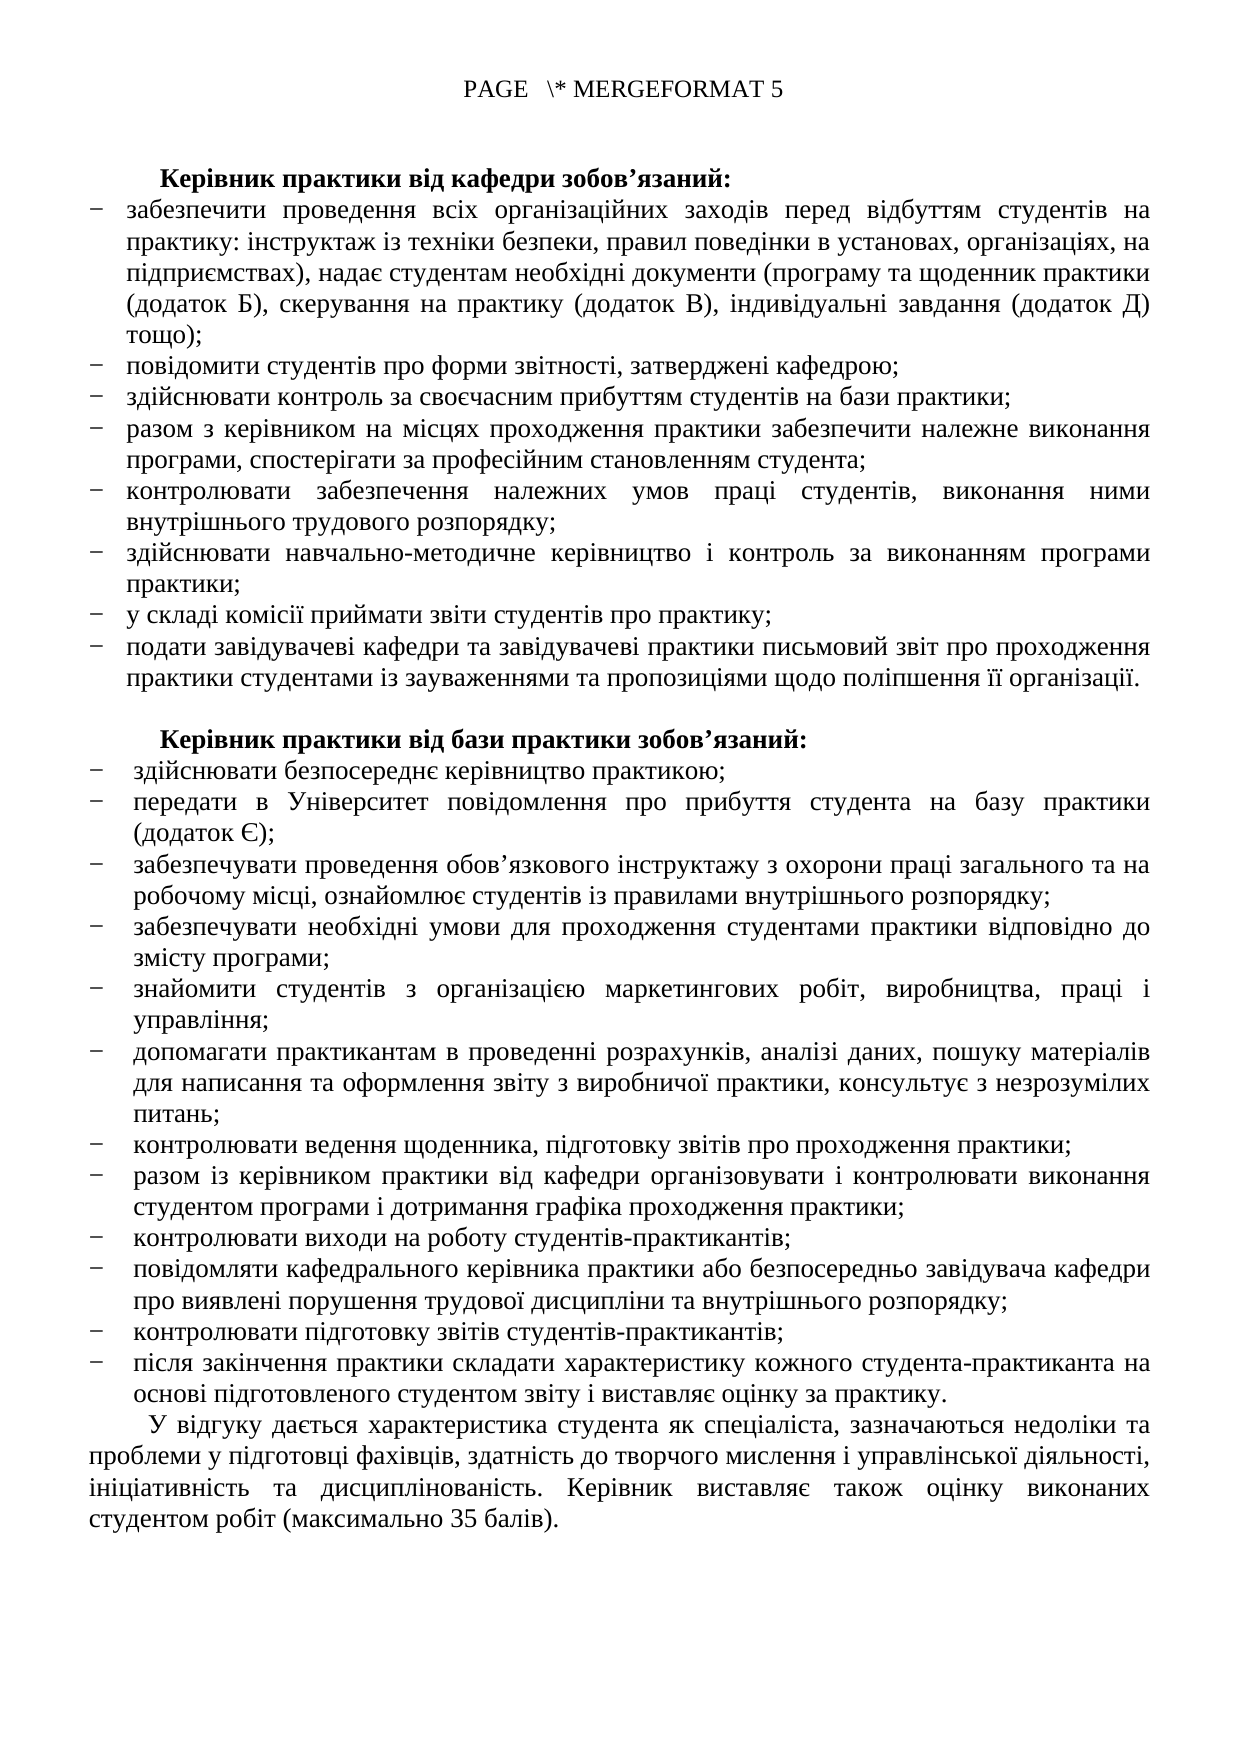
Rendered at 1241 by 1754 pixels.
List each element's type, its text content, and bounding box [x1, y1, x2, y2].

list після закінчення практики складати характеристику кожного студента-практиканта на основі підготовленого студентом звіту і виставляє оцінку за практику. [89, 1346, 1152, 1408]
list знайомити студентів з організацією маркетингових робіт, виробництва, праці і управління; [89, 972, 1152, 1034]
list забезпечувати проведення обов’язкового інструктажу з охорони праці загального та на робочому місці, ознайомлює студентів із правилами внутрішнього розпорядку; [89, 848, 1152, 910]
list контролювати підготовку звітів студентів-практикантів; [89, 1315, 1152, 1346]
text Керівник практики від кафедри зобов’язаний: [89, 162, 1152, 194]
list повідомити студентів про форми звітності, затверджені кафедрою; [89, 349, 1152, 381]
list забезпечити проведення всіх організаційних заходів перед відбуттям студентів на практику: інструктаж із техніки безпеки, правил поведінки в установах, організаціях, на підприємствах), надає студентам необхідні документи (програму та щоденник практики (додаток Б), скерування на практику (додаток В), індивідуальні завдання (додаток Д) тощо); [89, 194, 1152, 349]
list подати завідувачеві кафедри та завідувачеві практики письмовий звіт про проходження практики студентами із зауваженнями та пропозиціями щодо поліпшення її організації. [89, 630, 1152, 692]
list контролювати забезпечення належних умов праці студентів, виконання ними внутрішнього трудового розпорядку; [89, 474, 1152, 536]
list здійснювати навчально-методичне керівництво і контроль за виконанням програми практики; [89, 536, 1152, 598]
list здійснювати безпосереднє керівництво практикою; [89, 754, 1152, 785]
list у складі комісії приймати звіти студентів про практику; [89, 598, 1152, 630]
list передати в Університет повідомлення про прибуття студента на базу практики (додаток Є); [89, 785, 1152, 848]
list повідомляти кафедрального керівника практики або безпосередньо завідувача кафедри про виявлені порушення трудової дисципліни та внутрішнього розпорядку; [89, 1253, 1152, 1315]
list контролювати ведення щоденника, підготовку звітів про проходження практики; [89, 1128, 1152, 1159]
list контролювати виходи на роботу студентів-практикантів; [89, 1221, 1152, 1253]
list допомагати практикантам в проведенні розрахунків, аналізі даних, пошуку матеріалів для написання та оформлення звіту з виробничої практики, консультує з незрозумілих питань; [89, 1034, 1152, 1128]
list разом із керівником практики від кафедри організовувати і контролювати виконання студентом програми і дотримання графіка проходження практики; [89, 1159, 1152, 1221]
list разом з керівником на місцях проходження практики забезпечити належне виконання програми, спостерігати за професійним становленням студента; [89, 412, 1152, 474]
text Керівник практики від бази практики зобов’язаний: [89, 723, 1152, 754]
list здійснювати контроль за своєчасним прибуттям студентів на бази практики; [89, 381, 1152, 412]
list забезпечувати необхідні умови для проходження студентами практики відповідно до змісту програми; [89, 910, 1152, 972]
text У відгуку дається характеристика студента як спеціаліста, зазначаються недоліки та проблеми у підготовці фахівців, здатність до творчого мислення і управлінської діяльності, ініціативність та дисциплінованість. Керівник виставляє також оцінку виконаних студентом робіт (максимально 35 балів). [89, 1408, 1152, 1533]
